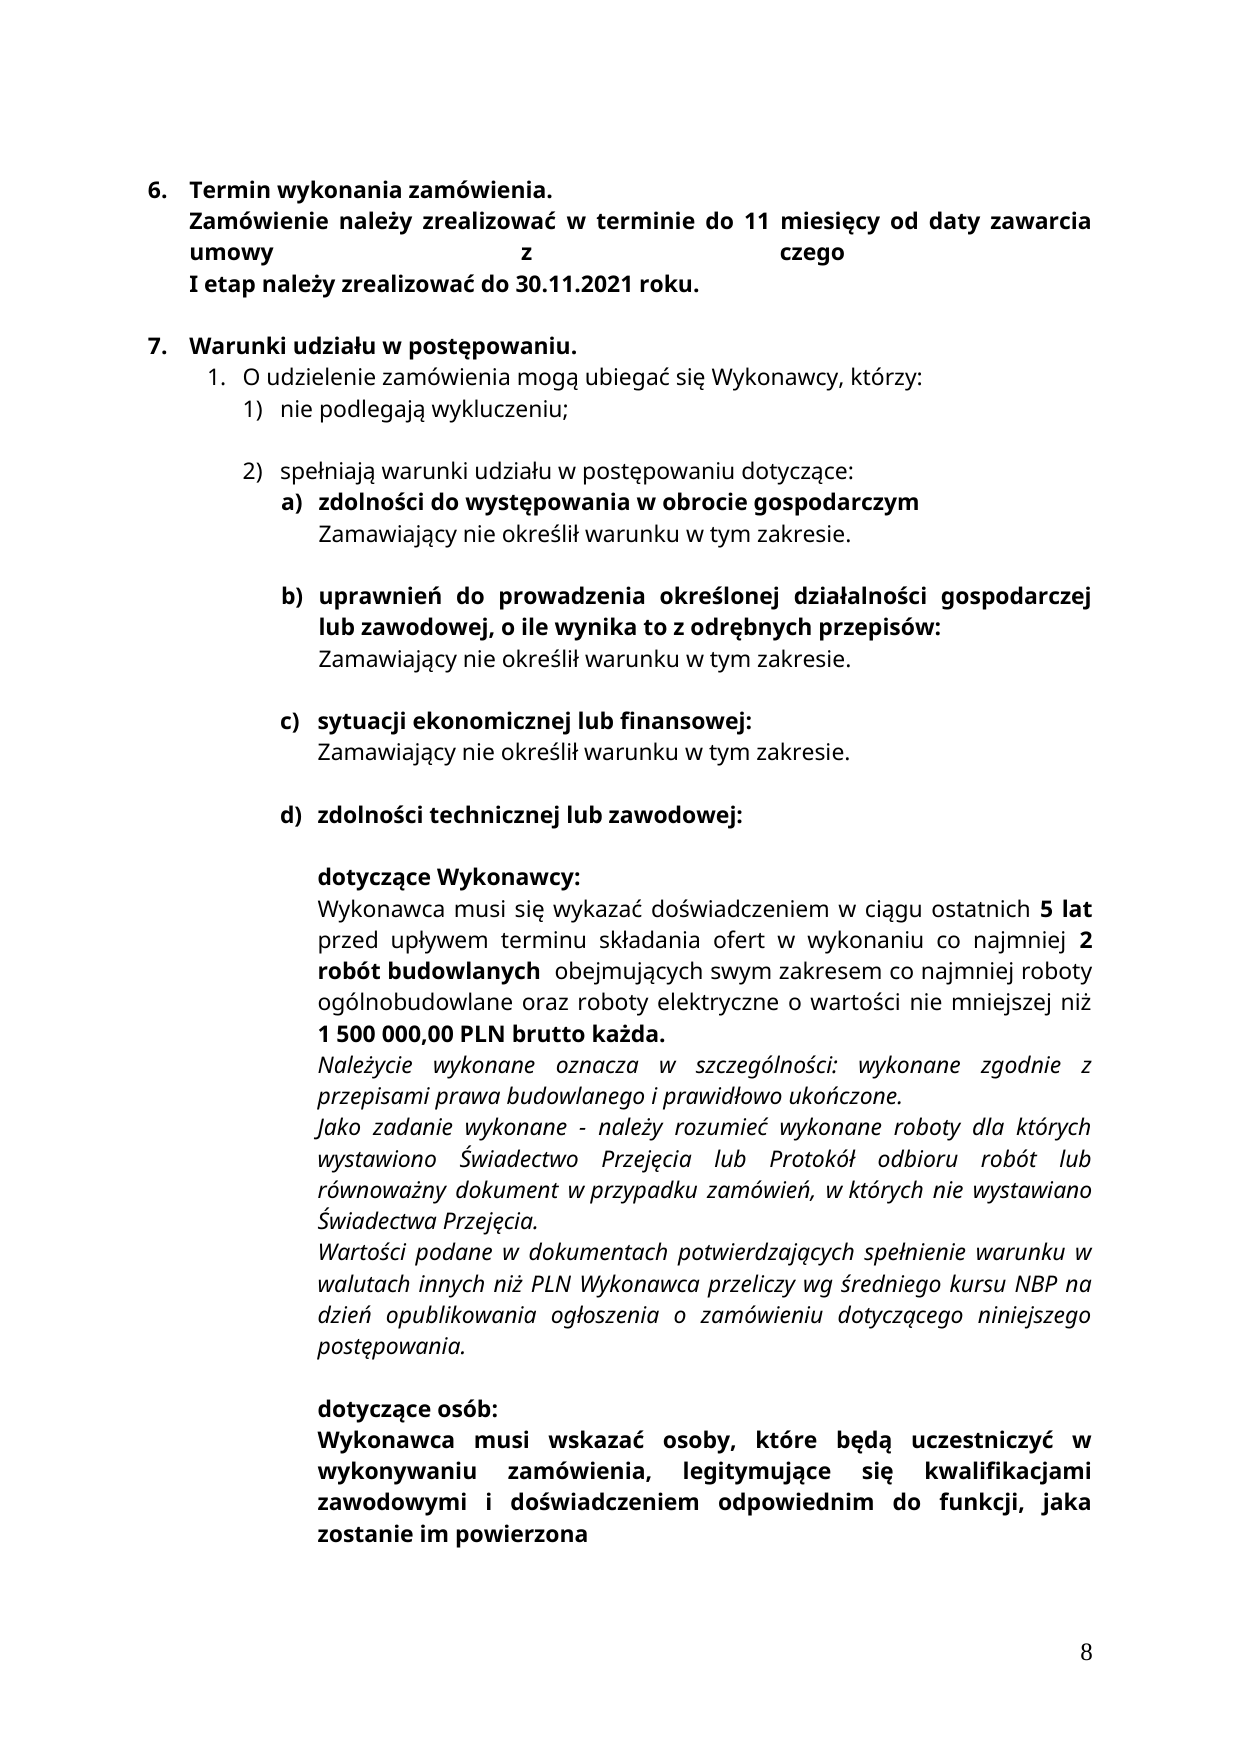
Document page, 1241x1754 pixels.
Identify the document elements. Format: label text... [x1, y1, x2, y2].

text Jako zadanie wykonane - należy rozumieć wykonane roboty dla których wystawiono Świadectwo Przejęcia lub Protokół odbioru robót lub równoważny dokument w przypadku zamówień, w których nie wystawiano Świadectwa Przejęcia. [317, 1111, 1092, 1236]
list spełniają warunki udziału w postępowaniu dotyczące: [242, 454, 1092, 486]
list nie podlegają wykluczeniu; [242, 392, 1092, 423]
list zdolności technicznej lub zawodowej: [280, 798, 1092, 829]
text dotyczące osób: [317, 1392, 1092, 1423]
list uprawnień do prowadzenia określonej działalności gospodarczej lub zawodowej, o ile wynika to z odrębnych przepisów: [281, 579, 1092, 642]
text dotyczące Wykonawcy: [317, 861, 1092, 892]
text Zamawiający nie określił warunku w tym zakresie. [318, 642, 1092, 673]
text Należycie wykonane oznacza w szczególności: wykonane zgodnie z przepisami prawa budowlanego i prawidłowo ukończone. [317, 1048, 1092, 1111]
list sytuacji ekonomicznej lub finansowej: [280, 704, 1092, 736]
text Wartości podane w dokumentach potwierdzających spełnienie warunku w walutach innych niż PLN Wykonawca przeliczy wg średniego kursu NBP na dzień opublikowania ogłoszenia o zamówieniu dotyczącego niniejszego postępowania. [317, 1236, 1092, 1361]
subtitle Warunki udziału w postępowaniu. [148, 329, 1092, 361]
text Wykonawca musi się wykazać doświadczeniem w ciągu ostatnich 5 lat przed upływem terminu składania ofert w wykonaniu co najmniej 2 robót budowlanych obejmujących swym zakresem co najmniej roboty ogólnobudowlane oraz roboty elektryczne o wartości nie mniejszej niż 1 500 000,00 PLN brutto każda. [317, 892, 1092, 1048]
list zdolności do występowania w obrocie gospodarczym [281, 486, 1092, 517]
text Zamówienie należy zrealizować w terminie do 11 miesięcy od daty zawarcia umowy z czego I etap należy zrealizować do 30.11.2021 roku. [189, 204, 1092, 298]
text Wykonawca musi wskazać osoby, które będą uczestniczyć w wykonywaniu zamówienia, legitymujące się kwalifikacjami zawodowymi i doświadczeniem odpowiednim do funkcji, jaka zostanie im powierzona [317, 1423, 1092, 1548]
text Zamawiający nie określił warunku w tym zakresie. [317, 736, 1092, 767]
list O udzielenie zamówienia mogą ubiegać się Wykonawcy, którzy: [207, 361, 1092, 392]
text Zamawiający nie określił warunku w tym zakresie. [318, 517, 1092, 548]
subtitle Termin wykonania zamówienia. [148, 173, 1092, 204]
